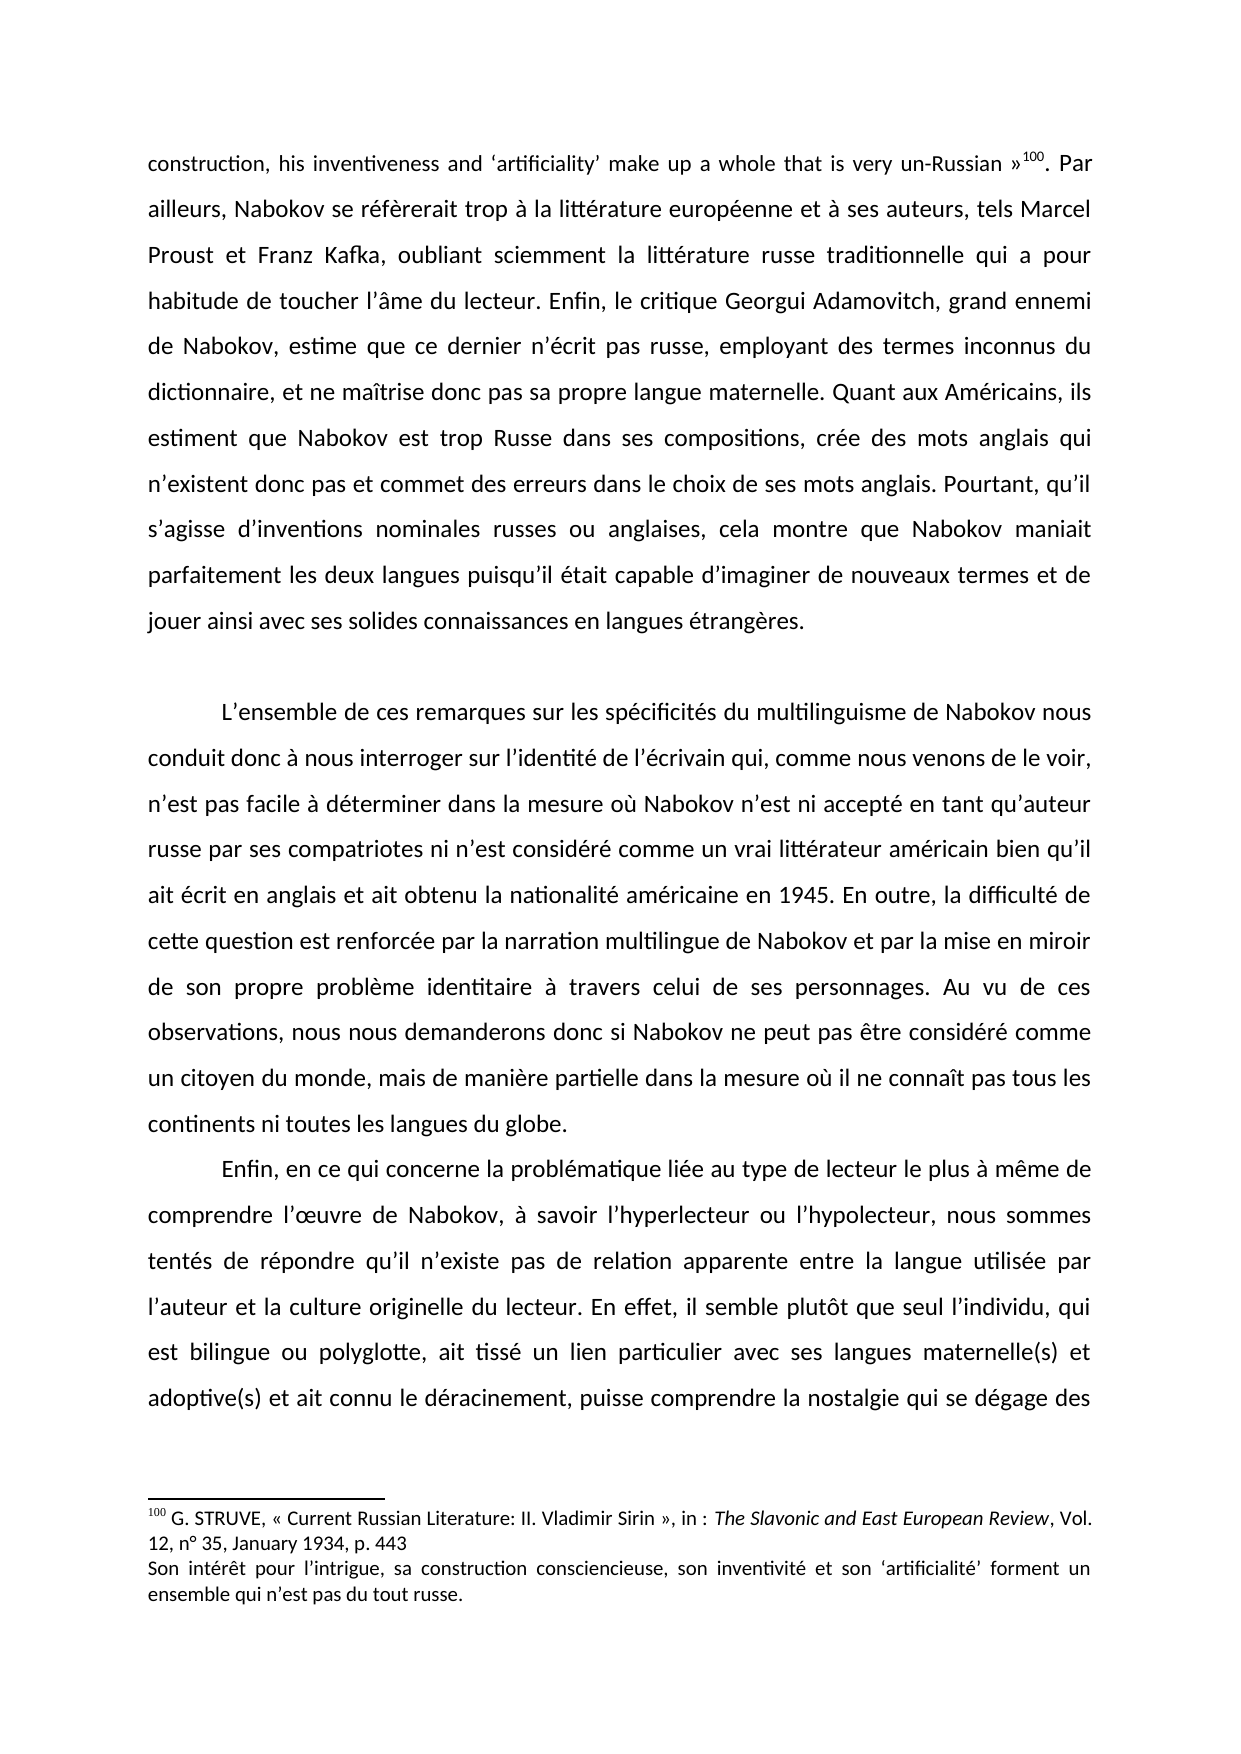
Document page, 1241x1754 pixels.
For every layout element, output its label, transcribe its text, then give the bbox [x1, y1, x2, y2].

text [148, 1154, 1093, 1413]
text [148, 148, 1093, 635]
text L’ensemble de ces remarques sur les spécificités du multilinguisme de Nabokov nous conduit donc à nous interroger sur l’identité de l’écrivain qui, comme nous venons de le voir, n’est pas facile à déterminer dans la mesure où Nabokov n’est ni accepté en tant qu’auteur russe par ses compatriotes ni n’est considéré comme un vrai littérateur américain bien qu’il ait écrit en anglais et ait obtenu la nationalité américaine en 1945. En outre, la difficulté de cette question est renforcée par la narration multilingue de Nabokov et par la mise en miroir de son propre problème identitaire à travers celui de ses personnages. Au vu de ces observations, nous nous demanderons donc si Nabokov ne peut pas être considéré comme un citoyen du monde, mais de manière partielle dans la mesure où il ne connaît pas tous les continents ni toutes les langues du globe. [148, 696, 1093, 1138]
